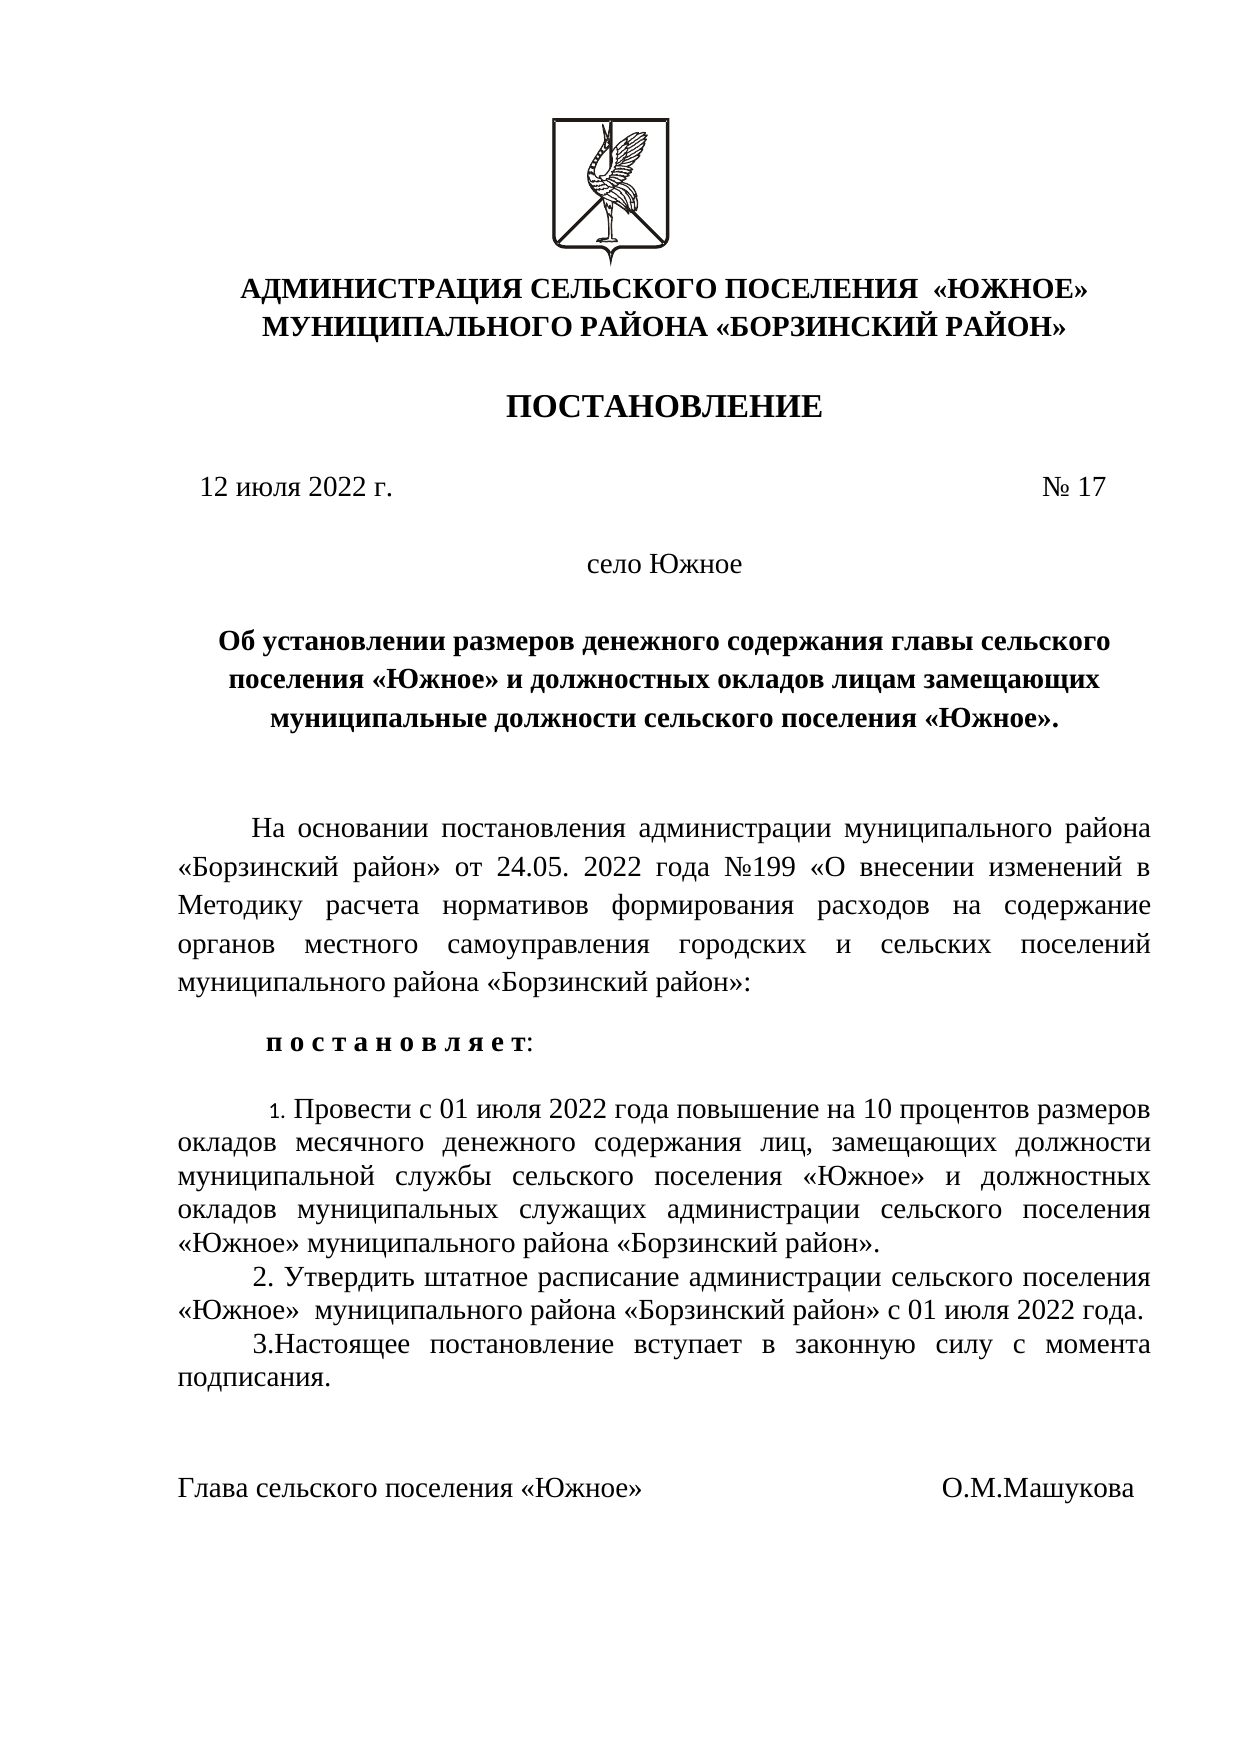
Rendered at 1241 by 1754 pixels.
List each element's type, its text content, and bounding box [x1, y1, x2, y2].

text п о с т а н о в л я е т: [177, 1024, 1152, 1057]
text На основании постановления администрации муниципального района «Борзинский район» от 24.05. 2022 года №199 «О внесении изменений в Методику расчета нормативов формирования расходов на содержание органов местного самоуправления городских и сельских поселений муниципального района «Борзинский район»: [177, 810, 1152, 998]
text ПОСТАНОВЛЕНИЕ [177, 386, 1152, 425]
text 1. Провести с 01 июля 2022 года повышение на 10 процентов размеров окладов месячного денежного содержания лиц, замещающих должности муниципальной службы сельского поселения «Южное» и должностных окладов муниципальных служащих администрации сельского поселения «Южное» муниципального района «Борзинский район». [177, 1091, 1152, 1259]
text 3.Настоящее постановление вступает в законную силу с момента подписания. [177, 1326, 1152, 1393]
text село Южное [177, 546, 1152, 579]
text 2. Утвердить штатное расписание администрации сельского поселения «Южное» муниципального района «Борзинский район» с 01 июля 2022 года. [177, 1259, 1152, 1326]
text АДМИНИСТРАЦИЯ СЕЛЬСКОГО ПОСЕЛЕНИЯ «ЮЖНОЕ» [177, 271, 1152, 304]
text Глава сельского поселения «Южное» О.М.Машукова [177, 1470, 1152, 1503]
text Об установлении размеров денежного содержания главы сельского поселения «Южное» и должностных окладов лицам замещающих муниципальные должности сельского поселения «Южное». [177, 623, 1152, 734]
text МУНИЦИПАЛЬНОГО РАЙОНА «БОРЗИНСКИЙ РАЙОН» [177, 309, 1152, 343]
text 12 июля 2022 г. № 17 [177, 469, 1152, 502]
